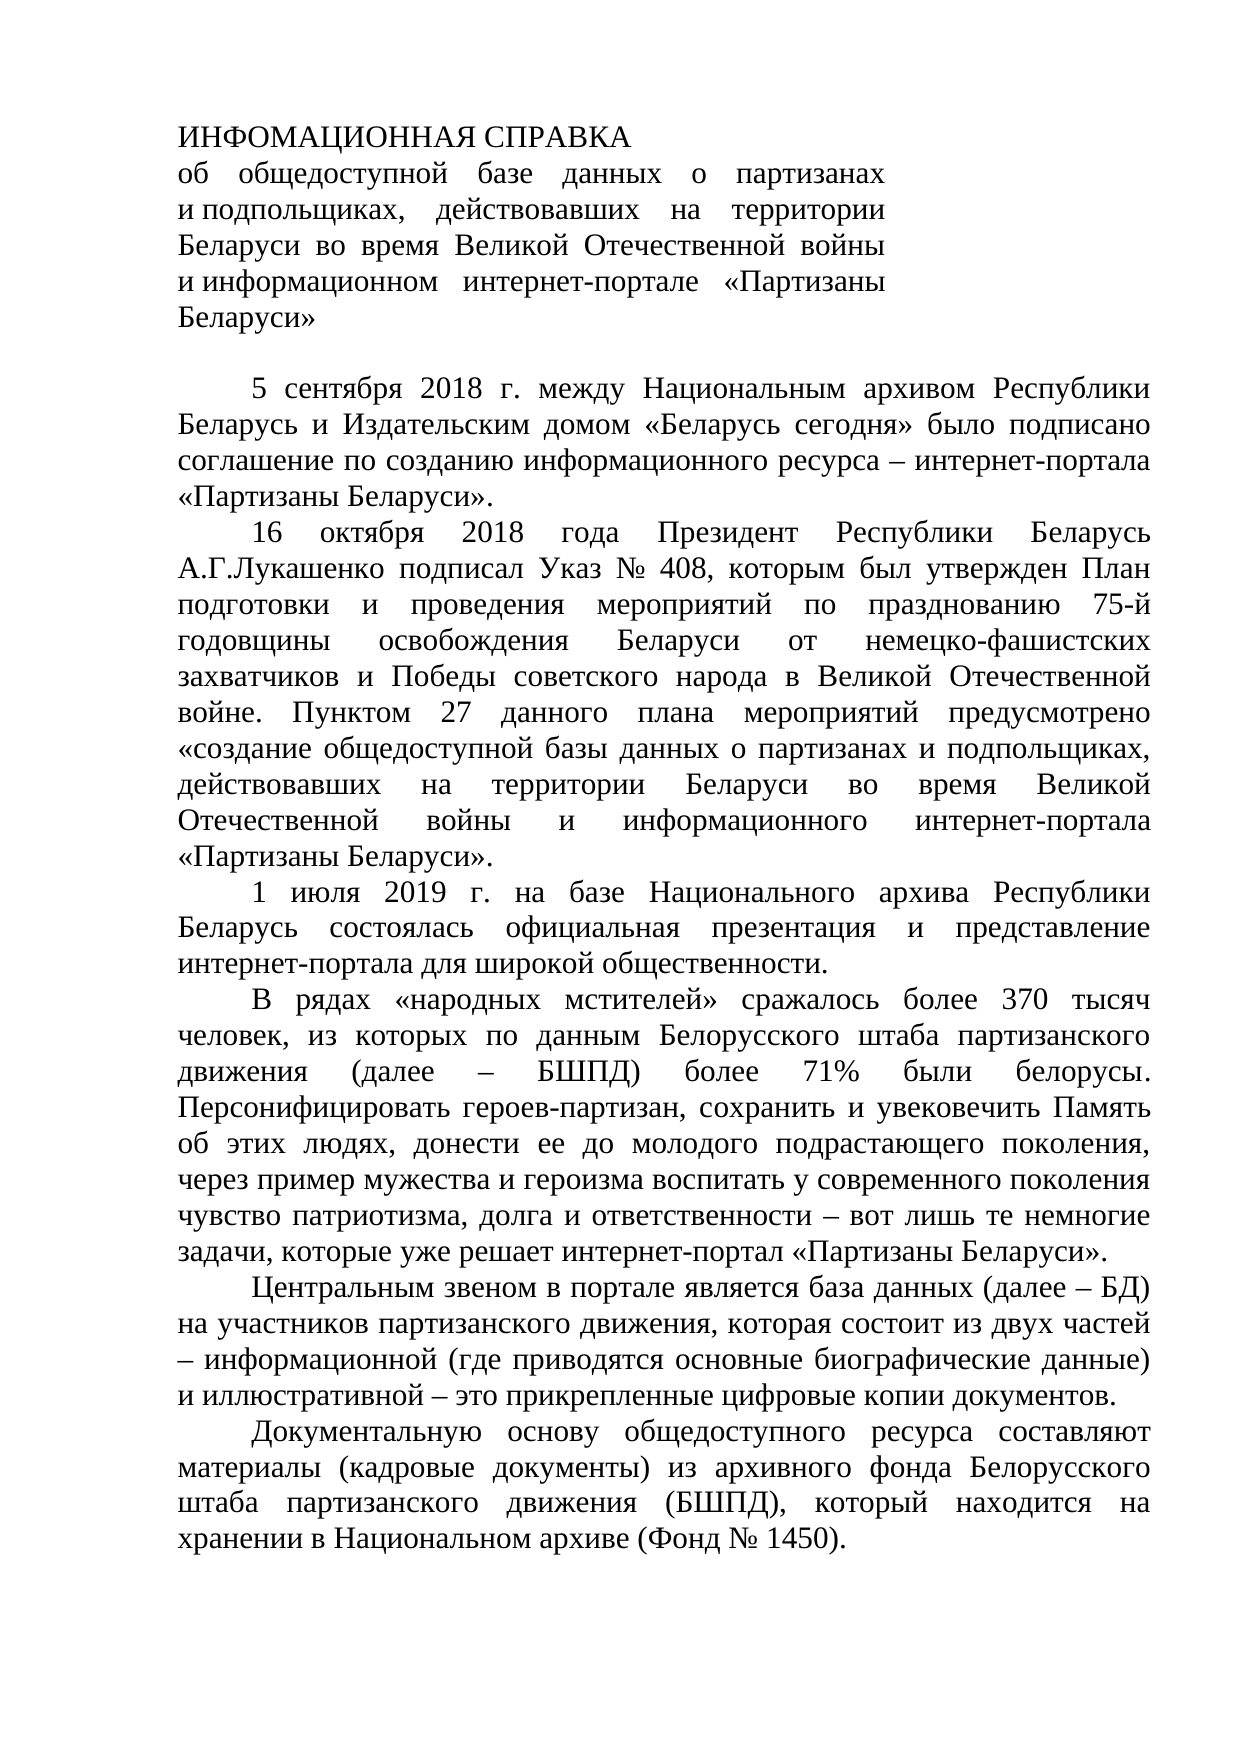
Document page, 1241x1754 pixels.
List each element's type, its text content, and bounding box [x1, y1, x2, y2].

text В рядах «народных мстителей» сражалось более 370 тысяч человек, из которых по данным Белорусского штаба партизанского движения (далее – БШПД) более 71% были белорусы. Персонифицировать героев-партизан, сохранить и увековечить Память об этих людях, донести ее до молодого подрастающего поколения, через пример мужества и героизма воспитать у современного поколения чувство патриотизма, долга и ответственности – вот лишь те немногие задачи, которые уже решает интернет-портал «Партизаны Беларуси». [177, 981, 1152, 1268]
text ИНФОМАЦИОННАЯ СПРАВКА [177, 118, 886, 154]
text 5 сентября 2018 г. между Национальным архивом Республики Беларусь и Издательским домом «Беларусь сегодня» было подписано соглашение по созданию информационного ресурса – интернет-портала «Партизаны Беларуси». [177, 370, 1152, 513]
text об общедоступной базе данных о партизанах и подпольщиках, действовавших на территории Беларуси во время Великой Отечественной войны и информационном интернет-портале «Партизаны Беларуси» [177, 154, 886, 334]
text Центральным звеном в портале является база данных (далее – БД) на участников партизанского движения, которая состоит из двух частей – информационной (где приводятся основные биографические данные) и иллюстративной – это прикрепленные цифровые копии документов. [177, 1268, 1152, 1412]
text 1 июля 2019 г. на базе Национального архива Республики Беларусь состоялась официальная презентация и представление интернет-портала для широкой общественности. [177, 873, 1152, 981]
text 16 октября 2018 года Президент Республики Беларусь А.Г.Лукашенко подписал Указ № 408, которым был утвержден План подготовки и проведения мероприятий по празднованию 75-й годовщины освобождения Беларуси от немецко-фашистских захватчиков и Победы советского народа в Великой Отечественной войне. Пунктом 27 данного плана мероприятий предусмотрено «создание общедоступной базы данных о партизанах и подпольщиках, действовавших на территории Беларуси во время Великой Отечественной войны и информационного интернет-портала «Партизаны Беларуси». [177, 513, 1152, 873]
text Документальную основу общедоступного ресурса составляют материалы (кадровые документы) из архивного фонда Белорусского штаба партизанского движения (БШПД), который находится на хранении в Национальном архиве (Фонд № 1450). [177, 1412, 1152, 1556]
